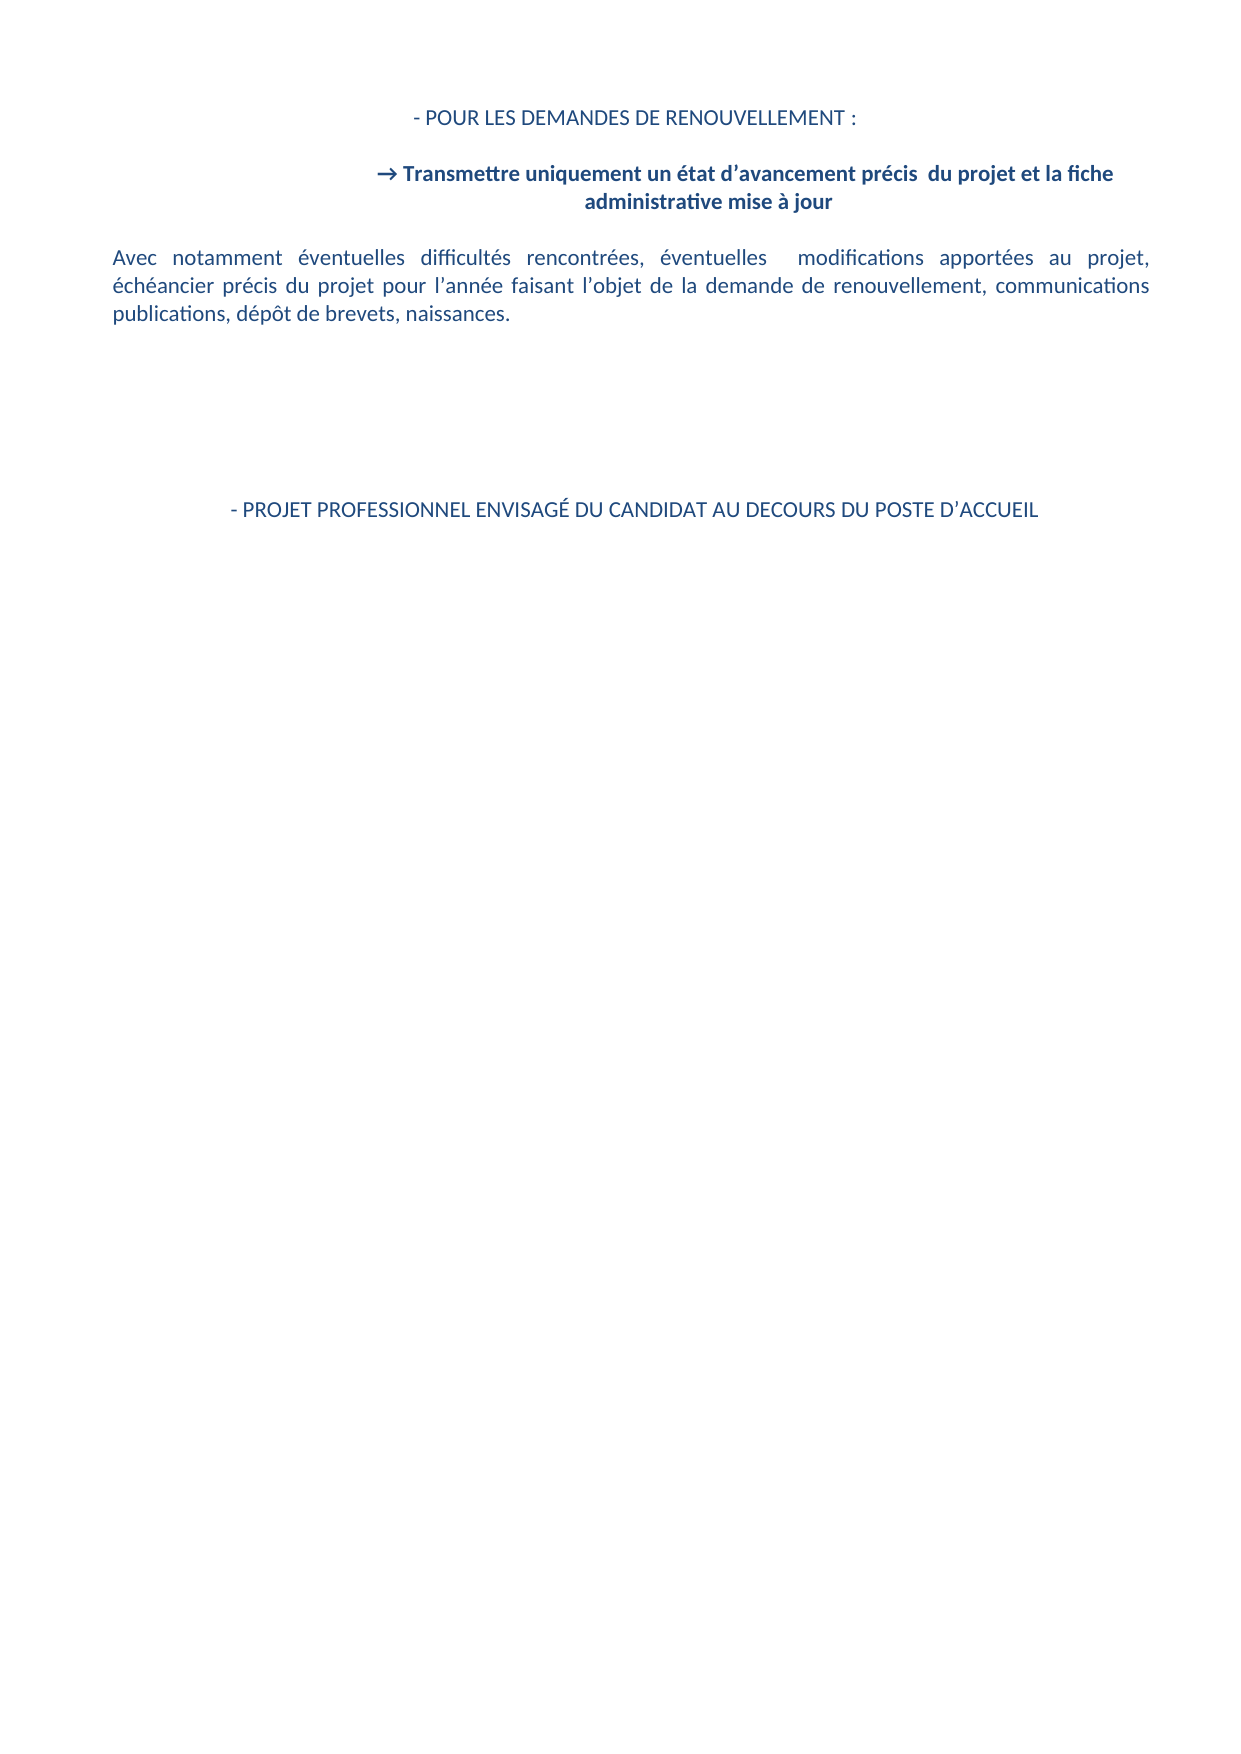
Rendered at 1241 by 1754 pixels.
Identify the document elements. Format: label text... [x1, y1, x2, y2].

text - Pour les demandes de renouvellement : [118, 103, 1152, 131]
text Avec notamment éventuelles difficultés rencontrées, éventuelles modifications apportées au projet, échéancier précis du projet pour l’année faisant l’objet de la demande de renouvellement, communications publications, dépôt de brevets, naissances. [106, 243, 1152, 327]
text - Projet professionnel envisagé Du CaNDIDAT au Decours DU POSTE D’ACCUEIL [118, 495, 1152, 523]
text → Transmettre uniquement un état d’avancement précis du projet et la fiche administrative mise à jour [266, 159, 1152, 215]
